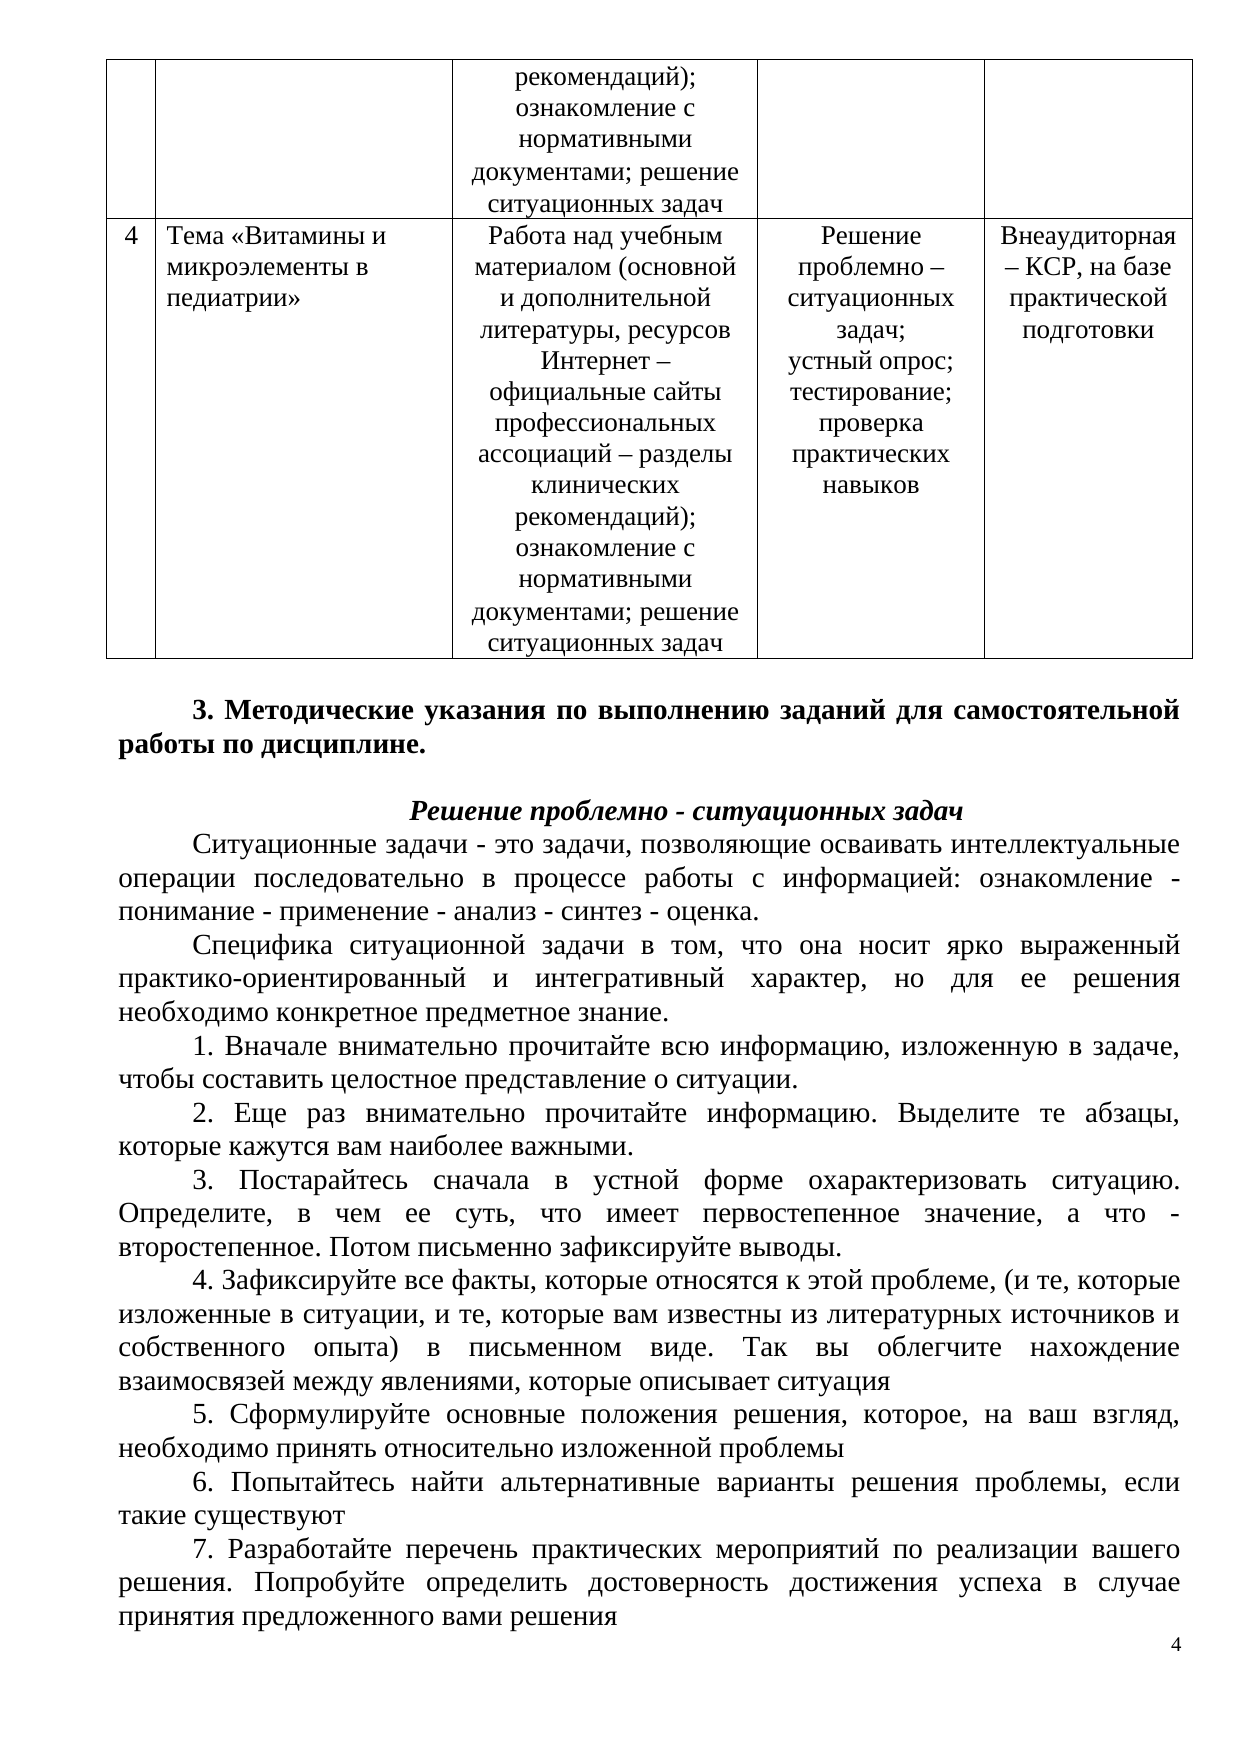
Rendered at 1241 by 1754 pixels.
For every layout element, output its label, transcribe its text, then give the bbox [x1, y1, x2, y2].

table_cell Решение проблемно – ситуационных задач; устный опрос; тестирование; проверка практических навыков [758, 219, 984, 658]
text 3. Методические указания по выполнению заданий для самостоятельной работы по дисциплине. [118, 692, 1181, 759]
text 6. Попытайтесь найти альтернативные варианты решения проблемы, если такие существуют [118, 1464, 1181, 1531]
table_cell 4 [107, 219, 155, 658]
text 5. Сформулируйте основные положения решения, которое, на ваш взгляд, необходимо принять относительно изложенной проблемы [118, 1397, 1181, 1464]
text 3. Постарайтесь сначала в устной форме охарактеризовать ситуацию. Определите, в чем ее суть, что имеет первостепенное значение, а что - второстепенное. Потом письменно зафиксируйте выводы. [118, 1162, 1181, 1262]
table_cell 3 [107, 60, 155, 218]
table_cell Внеаудиторная – КСР, на базе практической подготовки [985, 219, 1192, 658]
text 4. Зафиксируйте все факты, которые относятся к этой проблеме, (и те, которые изложенные в ситуации, и те, которые вам известны из литературных источников и собственного опыта) в письменном виде. Так вы облегчите нахождение взаимосвязей между явлениями, которые описывает ситуация [118, 1262, 1181, 1397]
text 7. Разработайте перечень практических мероприятий по реализации вашего решения. Попробуйте определить достоверность достижения успеха в случае принятия предложенного вами решения [118, 1531, 1181, 1631]
text Решение проблемно - ситуационных задач [118, 793, 1181, 826]
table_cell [758, 60, 984, 218]
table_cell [156, 60, 452, 218]
text 1. Вначале внимательно прочитайте всю информацию, изложенную в задаче, чтобы составить целостное представление о ситуации. [118, 1028, 1181, 1095]
text Ситуационные задачи - это задачи, позволяющие осваивать интеллектуальные операции последовательно в процессе работы с информацией: ознакомление - понимание - применение - анализ - синтез - оценка. [118, 826, 1181, 927]
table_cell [985, 60, 1192, 218]
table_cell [453, 60, 757, 218]
table_cell Тема «Витамины и микроэлементы в педиатрии» [156, 219, 452, 658]
text 2. Еще раз внимательно прочитайте информацию. Выделите те абзацы, которые кажутся вам наиболее важными. [118, 1095, 1181, 1162]
text Специфика ситуационной задачи в том, что она носит ярко выраженный практико-ориентированный и интегративный характер, но для ее решения необходимо конкретное предметное знание. [118, 927, 1181, 1028]
